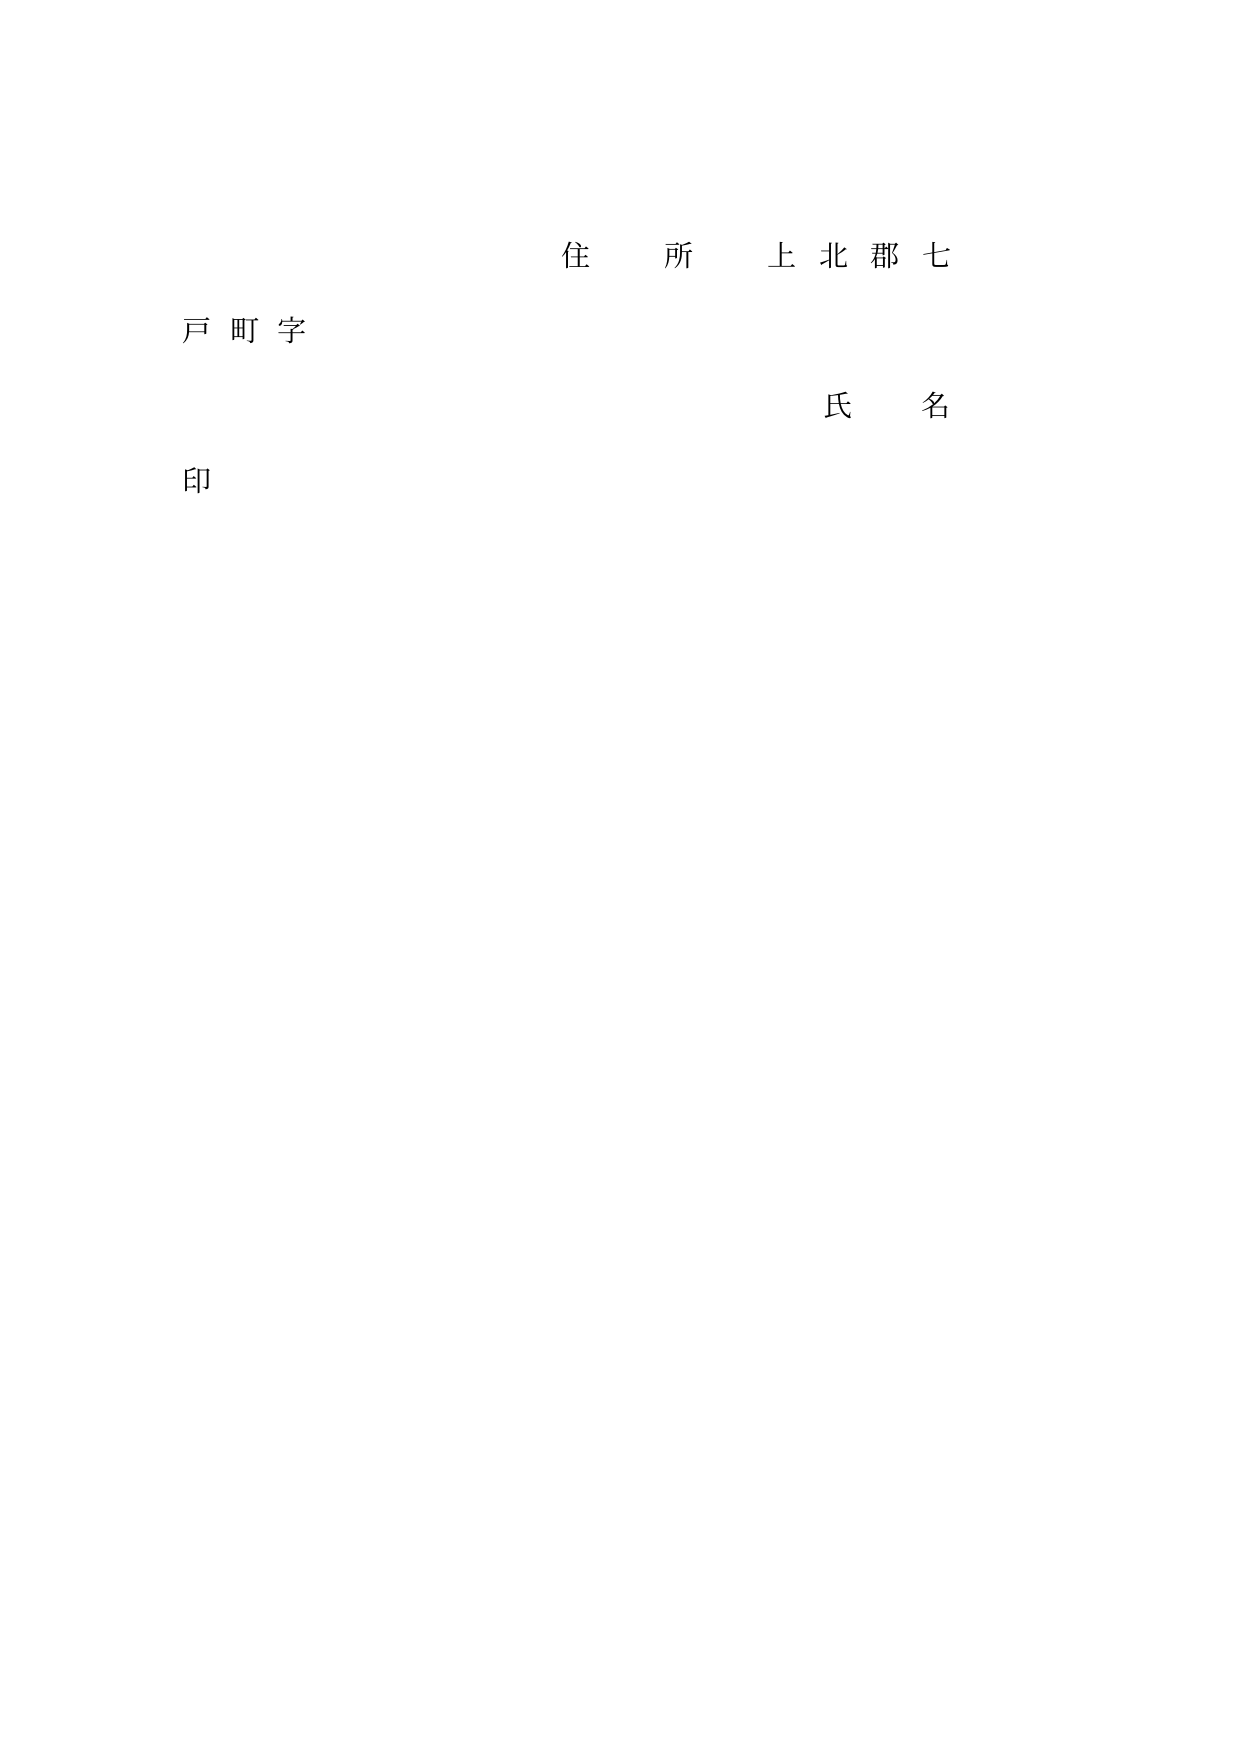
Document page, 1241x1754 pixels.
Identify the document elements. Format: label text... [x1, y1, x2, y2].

text 氏 名 印 [183, 367, 970, 517]
text 住 所 上北郡七戸町字 [183, 217, 970, 367]
